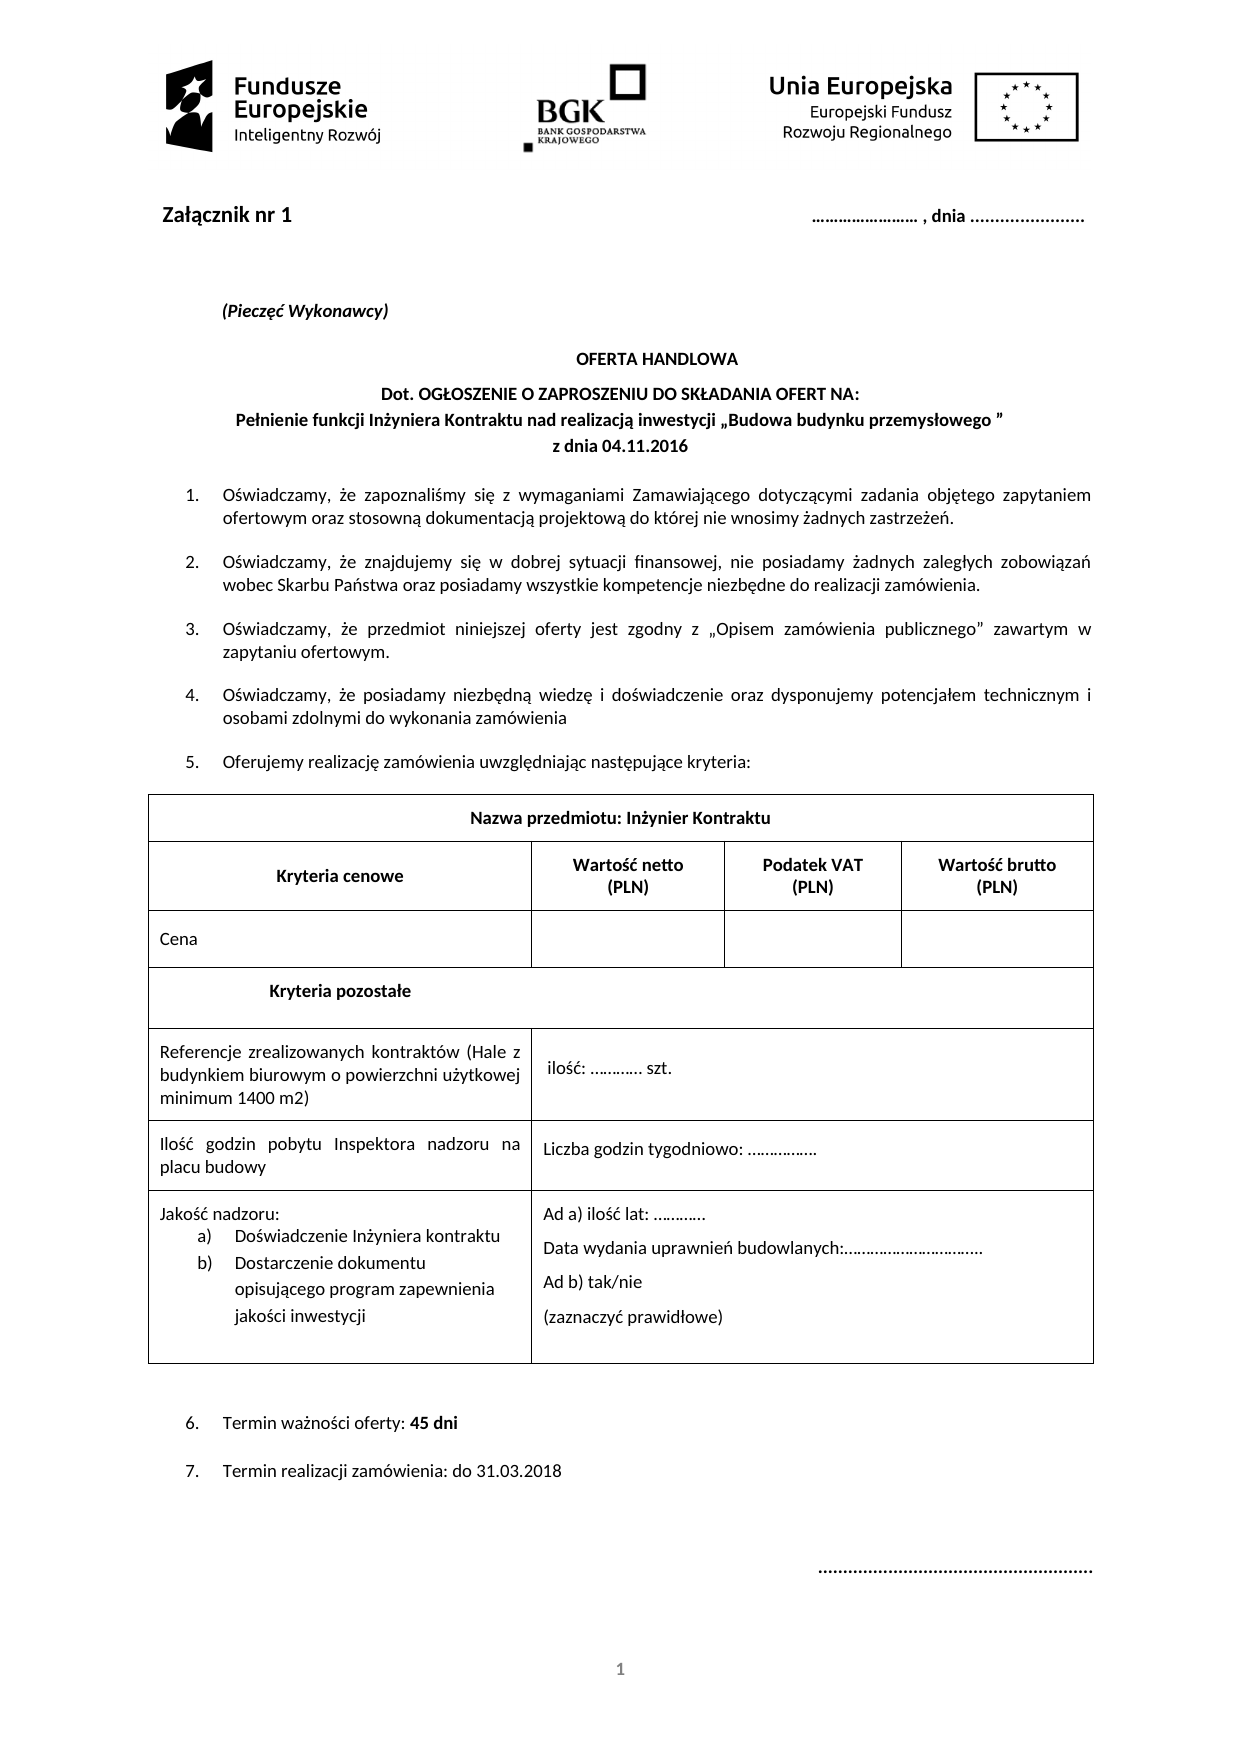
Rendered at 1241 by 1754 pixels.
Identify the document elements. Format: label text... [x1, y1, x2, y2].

text z dnia 04.11.2016 [148, 434, 1092, 457]
table_cell Wartość netto (PLN) [532, 842, 724, 910]
table_cell Kryteria pozostałe [149, 968, 1093, 1028]
table_cell Kryteria cenowe [149, 842, 531, 910]
table_cell Wartość brutto (PLN) [902, 842, 1093, 910]
list Oświadczamy, że znajdujemy się w dobrej sytuacji finansowej, nie posiadamy żadnych zaległych zobowiązań wobec Skarbu Państwa oraz posiadamy wszystkie kompetencje niezbędne do realizacji zamówienia. [185, 550, 1092, 596]
table_cell Liczba godzin tygodniowo: ……………. [532, 1121, 1093, 1189]
table_cell Cena [149, 911, 531, 967]
table_cell [532, 911, 724, 967]
table_cell ilość: ………… szt. [532, 1029, 1093, 1120]
list Oświadczamy, że zapoznaliśmy się z wymaganiami Zamawiającego dotyczącymi zadania objętego zapytaniem ofertowym oraz stosowną dokumentacją projektową do której nie wnosimy żadnych zastrzeżeń. [185, 484, 1092, 529]
text OFERTA HANDLOWA [148, 347, 1092, 370]
list Oświadczamy, że posiadamy niezbędną wiedzę i doświadczenie oraz dysponujemy potencjałem technicznym i osobami zdolnymi do wykonania zamówienia [185, 684, 1092, 729]
list Oświadczamy, że przedmiot niniejszej oferty jest zgodny z „Opisem zamówienia publicznego” zawartym w zapytaniu ofertowym. [185, 617, 1092, 663]
picture [147, 44, 1092, 170]
list Termin ważności oferty: 45 dni [185, 1412, 1092, 1434]
text Pełnienie funkcji Inżyniera Kontraktu nad realizacją inwestycji „Budowa budynku przemysłowego ” [148, 408, 1092, 431]
text (Pieczęć Wykonawcy) [148, 299, 1092, 322]
text Załącznik nr 1 …………………… , dnia ....................... [162, 201, 1092, 228]
table_header Nazwa przedmiotu: Inżynier Kontraktu [149, 795, 1093, 841]
table_cell Ad a) ilość lat: ………… Data wydania uprawnień budowlanych:………………………….. Ad b) tak/nie (zaznaczyć prawidłowe) [532, 1191, 1093, 1363]
table_cell [902, 911, 1093, 967]
list Termin realizacji zamówienia: do 31.03.2018 [185, 1459, 1092, 1482]
table_cell Ilość godzin pobytu Inspektora nadzoru na placu budowy [149, 1121, 531, 1189]
text Dot. OGŁOSZENIE O ZAPROSZENIU DO SKŁADANIA OFERT NA: [148, 382, 1092, 404]
table_cell Jakość nadzoru: Doświadczenie Inżyniera kontraktu Dostarczenie dokumentu opisującego program zapewnienia jakości inwestycji [149, 1191, 531, 1363]
list Oferujemy realizację zamówienia uwzględniając następujące kryteria: [185, 750, 1092, 773]
table_cell [725, 911, 901, 967]
table_cell Referencje zrealizowanych kontraktów (Hale z budynkiem biurowym o powierzchni użytkowej minimum 1400 m2) [149, 1029, 531, 1120]
text ....................................................... [148, 1555, 1092, 1578]
table_cell Podatek VAT (PLN) [725, 842, 901, 910]
